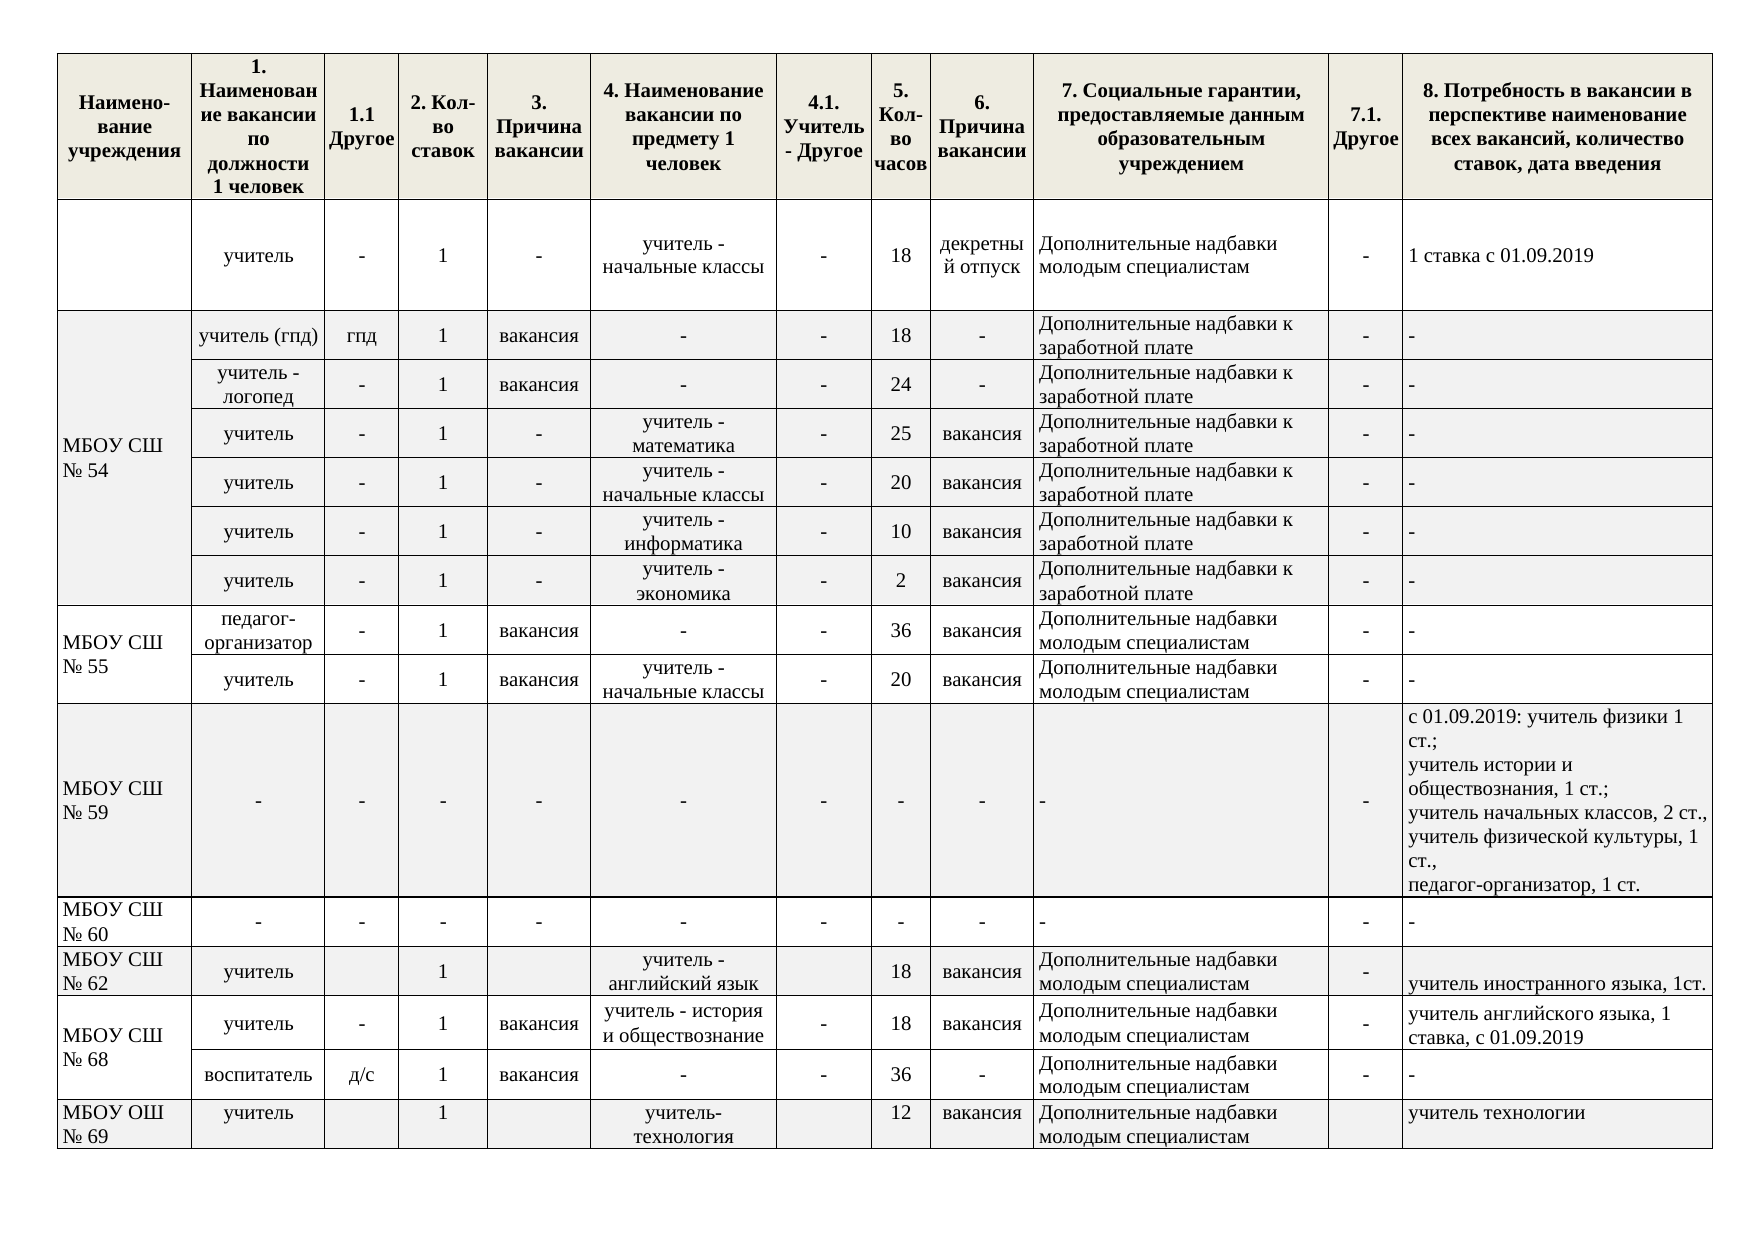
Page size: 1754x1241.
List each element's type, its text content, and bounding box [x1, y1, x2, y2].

table_cell - [325, 458, 398, 506]
table_cell - [1403, 409, 1712, 457]
table_cell Дополнительные надбавки к заработной плате [1034, 311, 1328, 359]
table_cell педагог-организатор [192, 606, 324, 654]
table_cell учитель - экономика [591, 556, 776, 604]
table_cell - [1403, 556, 1712, 604]
table_cell - [488, 507, 590, 555]
table_cell Дополнительные надбавки молодым специалистам [1034, 200, 1328, 309]
table_header 7. Социальные гарантии, предоставляемые данным образовательным учреждением [1034, 54, 1328, 198]
table_header 8. Потребность в вакансии в перспективе наименование всех вакансий, количество ставок, дата введения [1403, 54, 1712, 198]
table_cell учитель - история и обществознание [591, 996, 776, 1049]
table_cell - [931, 1050, 1033, 1098]
table_cell учитель - начальные классы [591, 200, 776, 309]
table_cell - [591, 360, 776, 408]
table_cell - [1329, 360, 1402, 408]
table_cell вакансия [931, 409, 1033, 457]
table_cell учитель [192, 409, 324, 457]
table_cell 36 [872, 606, 930, 654]
table_cell - [488, 898, 590, 946]
table_header Наимено-вание учреждения [58, 54, 191, 198]
table_cell - [1329, 458, 1402, 506]
table_cell учитель [192, 458, 324, 506]
table_cell 36 [872, 1050, 930, 1098]
table_header 3. Причина вакансии [488, 54, 590, 198]
table_cell - [325, 360, 398, 408]
table_cell - [488, 458, 590, 506]
table_cell 20 [872, 458, 930, 506]
table_cell учитель - начальные классы [591, 655, 776, 703]
table_cell МБОУ СШ № 62 [58, 947, 191, 995]
table_header 5. Кол-во часов [872, 54, 930, 198]
table_cell 1 [399, 655, 487, 703]
table_cell - [192, 898, 324, 946]
table_header 1.1 Другое [325, 54, 398, 198]
table_cell 1 [399, 507, 487, 555]
table_cell Дополнительные надбавки молодым специалистам [1034, 1100, 1328, 1148]
table_cell - [1403, 655, 1712, 703]
table_cell 1 [399, 947, 487, 995]
table_cell - [325, 898, 398, 946]
table_cell - [325, 556, 398, 604]
table_cell - [931, 704, 1033, 896]
table_cell - [1329, 556, 1402, 604]
table_cell - [777, 458, 871, 506]
table_cell 12 [872, 1100, 930, 1148]
table_cell - [1329, 311, 1402, 359]
table_header 4. Наименование вакансии по предмету 1 человек [591, 54, 776, 198]
table_cell - [1403, 311, 1712, 359]
table_cell - [591, 1050, 776, 1098]
table_cell - [1034, 704, 1328, 896]
table_cell 1 [399, 1050, 487, 1098]
table_cell - [1403, 458, 1712, 506]
table_cell - [931, 898, 1033, 946]
table_cell вакансия [488, 655, 590, 703]
table_cell - [1403, 507, 1712, 555]
table_cell учитель [192, 947, 324, 995]
table_cell - [488, 704, 590, 896]
table_cell с 01.09.2019: учитель физики 1 ст.; учитель истории и обществознания, 1 ст.; учитель начальных классов, 2 ст., учитель физической культуры, 1 ст., педагог-организатор, 1 ст. [1403, 704, 1712, 896]
table_cell гпд [325, 311, 398, 359]
table_cell 1 [399, 360, 487, 408]
table_cell вакансия [931, 507, 1033, 555]
table_cell 2 [872, 556, 930, 604]
table_cell 18 [872, 947, 930, 995]
table_cell - [777, 556, 871, 604]
table_cell МБОУ ОШ № 69 [58, 1100, 191, 1148]
table_cell - [325, 704, 398, 896]
table_cell Дополнительные надбавки к заработной плате [1034, 409, 1328, 457]
table_cell 1 [399, 606, 487, 654]
table_cell вакансия [488, 311, 590, 359]
table_cell МБОУ СШ № 59 [58, 704, 191, 896]
table_cell Дополнительные надбавки молодым специалистам [1034, 996, 1328, 1049]
table_cell - [488, 409, 590, 457]
table_cell - [1403, 898, 1712, 946]
table_cell - [1329, 704, 1402, 896]
table_cell учитель - логопед [192, 360, 324, 408]
table_cell 25 [872, 409, 930, 457]
table_cell - [1329, 1050, 1402, 1098]
table_cell 1 [399, 200, 487, 309]
table_cell вакансия [931, 996, 1033, 1049]
table_cell - [325, 200, 398, 309]
table_header 4.1. Учитель - Другое [777, 54, 871, 198]
table_cell учитель [192, 1100, 324, 1148]
table_cell 1 [399, 458, 487, 506]
table_cell 20 [872, 655, 930, 703]
table_cell Дополнительные надбавки молодым специалистам [1034, 606, 1328, 654]
table_cell - [1329, 409, 1402, 457]
table_cell - [325, 655, 398, 703]
table_cell - [777, 898, 871, 946]
table_header 6. Причина вакансии [931, 54, 1033, 198]
table_cell 1 [399, 409, 487, 457]
table_cell - [931, 311, 1033, 359]
table_header 7.1. Другое [1329, 54, 1402, 198]
table_cell - [1329, 507, 1402, 555]
table_cell - [1329, 898, 1402, 946]
table_cell 18 [872, 996, 930, 1049]
table_cell - [488, 200, 590, 309]
table_cell - [325, 996, 398, 1049]
table_cell д/с [325, 1050, 398, 1098]
table_cell - [399, 898, 487, 946]
table_cell - [777, 704, 871, 896]
table_header 2. Кол-во ставок [399, 54, 487, 198]
table_cell 1 [399, 311, 487, 359]
table_cell учитель-технология [591, 1100, 776, 1148]
table_cell учитель иностранного языка, 1ст. [1403, 947, 1712, 995]
table_cell 18 [872, 200, 930, 309]
table_cell - [1329, 200, 1402, 309]
table_cell 1 ставка с 01.09.2019 [1403, 200, 1712, 309]
table_cell учитель [192, 655, 324, 703]
table_cell - [325, 606, 398, 654]
table_cell учитель - начальные классы [591, 458, 776, 506]
table_cell - [591, 704, 776, 896]
table_cell вакансия [931, 556, 1033, 604]
table_cell - [591, 311, 776, 359]
table_cell - [777, 507, 871, 555]
table_cell - [777, 1050, 871, 1098]
table_cell МБОУ СШ № 54 [58, 311, 191, 604]
table_cell вакансия [488, 1050, 590, 1098]
table_cell - [1329, 947, 1402, 995]
table_cell учитель английского языка, 1 ставка, с 01.09.2019 [1403, 996, 1712, 1049]
table_cell - [325, 409, 398, 457]
table_cell вакансия [931, 606, 1033, 654]
table_cell Дополнительные надбавки к заработной плате [1034, 556, 1328, 604]
table_cell - [777, 409, 871, 457]
table_header 1. Наименование вакансии по должности 1 человек [192, 54, 324, 198]
table_cell вакансия [931, 458, 1033, 506]
table_cell - [192, 704, 324, 896]
table_cell Дополнительные надбавки к заработной плате [1034, 458, 1328, 506]
table_cell МБОУ СШ № 55 [58, 606, 191, 703]
table_cell 1 [399, 556, 487, 604]
table_cell - [1329, 655, 1402, 703]
table_cell - [591, 898, 776, 946]
table_cell 24 [872, 360, 930, 408]
table_cell - [777, 311, 871, 359]
table_cell - [399, 704, 487, 896]
table_cell - [1403, 360, 1712, 408]
table_cell - [1403, 1050, 1712, 1098]
table_cell - [777, 996, 871, 1049]
table_cell - [1403, 606, 1712, 654]
table_cell [777, 1100, 871, 1148]
table_cell 1 [399, 996, 487, 1049]
table_cell вакансия [488, 606, 590, 654]
table_cell вакансия [488, 996, 590, 1049]
table_cell - [1034, 898, 1328, 946]
table_cell [325, 947, 398, 995]
table_cell учитель технологии [1403, 1100, 1712, 1148]
table_cell вакансия [931, 1100, 1033, 1148]
table_cell 18 [872, 311, 930, 359]
table_cell - [777, 200, 871, 309]
table_cell МБОУ СШ № 60 [58, 898, 191, 946]
table_cell Дополнительные надбавки к заработной плате [1034, 507, 1328, 555]
table_cell - [591, 606, 776, 654]
table_cell 10 [872, 507, 930, 555]
table_cell - [777, 655, 871, 703]
table_cell учитель - английский язык [591, 947, 776, 995]
table_cell - [777, 360, 871, 408]
table_cell - [1329, 606, 1402, 654]
table_cell Дополнительные надбавки молодым специалистам [1034, 1050, 1328, 1098]
table_cell учитель (гпд) [192, 311, 324, 359]
table_cell Дополнительные надбавки к заработной плате [1034, 360, 1328, 408]
table_cell учитель [192, 200, 324, 309]
table_cell вакансия [931, 655, 1033, 703]
table_cell вакансия [931, 947, 1033, 995]
table_cell МБОУ СШ № 68 [58, 996, 191, 1098]
table_cell [488, 1100, 590, 1148]
table_cell [325, 1100, 398, 1148]
table_cell 1 [399, 1100, 487, 1148]
table_cell учитель [192, 556, 324, 604]
table_cell [1329, 1100, 1402, 1148]
table_cell Дополнительные надбавки молодым специалистам [1034, 655, 1328, 703]
table_cell декретный отпуск [931, 200, 1033, 309]
table_cell вакансия [488, 360, 590, 408]
table_cell учитель [192, 507, 324, 555]
table_cell [777, 947, 871, 995]
table_cell учитель - математика [591, 409, 776, 457]
table_cell воспитатель [192, 1050, 324, 1098]
table_cell - [325, 507, 398, 555]
table_cell - [931, 360, 1033, 408]
table_cell учитель [192, 996, 324, 1049]
table_cell - [488, 556, 590, 604]
table_cell Дополнительные надбавки молодым специалистам [1034, 947, 1328, 995]
table_cell - [872, 898, 930, 946]
table_cell учитель - информатика [591, 507, 776, 555]
table_cell - [1329, 996, 1402, 1049]
table_cell [488, 947, 590, 995]
table_cell - [777, 606, 871, 654]
table_cell - [872, 704, 930, 896]
